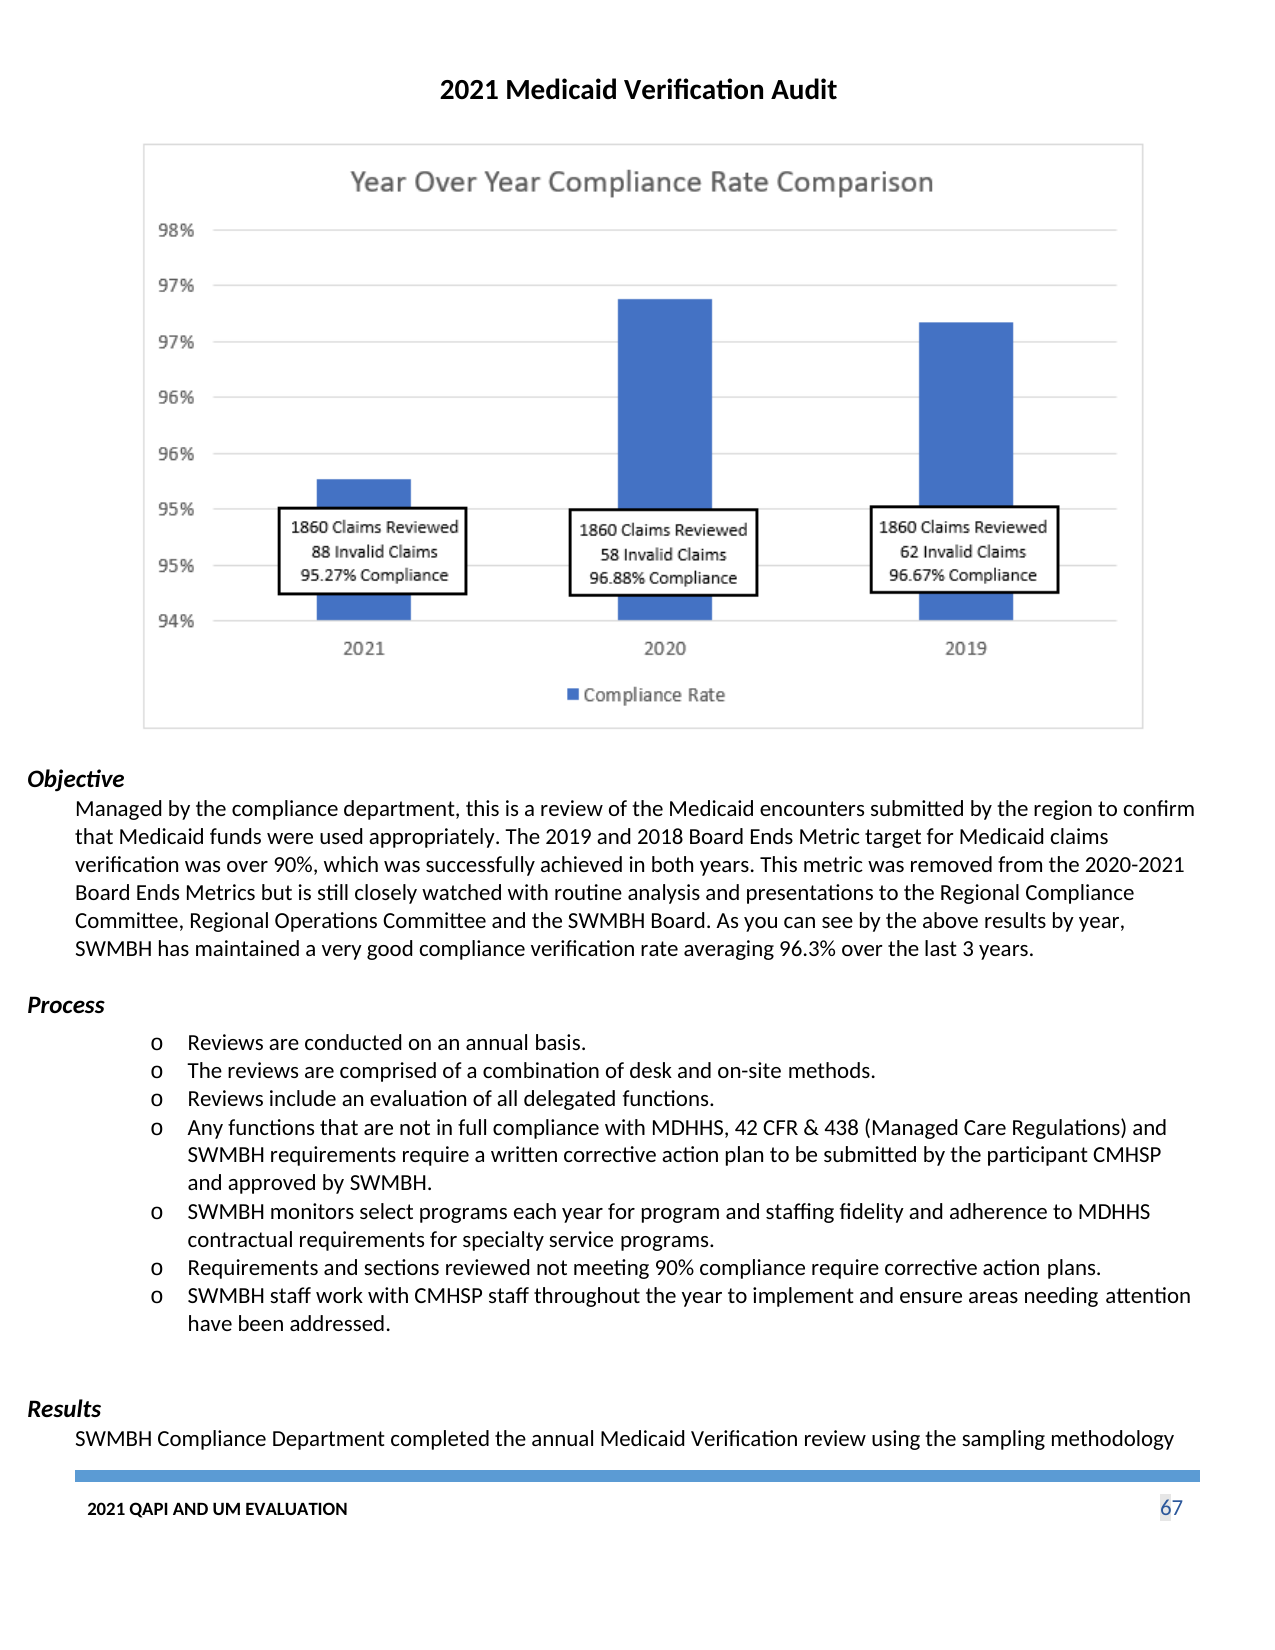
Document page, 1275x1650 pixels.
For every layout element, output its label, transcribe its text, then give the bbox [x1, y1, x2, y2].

text Managed by the compliance department, this is a review of the Medicaid encounters submitted by the region to confirm that Medicaid funds were used appropriately. The 2019 and 2018 Board Ends Metric target for Medicaid claims verification was over 90%, which was successfully achieved in both years. This metric was removed from the 2020-2021 Board Ends Metrics but is still closely watched with routine analysis and presentations to the Regional Compliance Committee, Regional Operations Committee and the SWMBH Board. As you can see by the above results by year, SWMBH has maintained a very good compliance verification rate averaging 96.3% over the last 3 years. [75, 794, 1200, 962]
text 2021 Medicaid Verification Audit [17, 71, 1260, 106]
list SWMBH staff work with CMHSP staff throughout the year to implement and ensure areas needing attention have been addressed. [150, 1281, 1193, 1337]
list Any functions that are not in full compliance with MDHHS, 42 CFR & 438 (Managed Care Regulations) and SWMBH requirements require a written corrective action plan to be submitted by the participant CMHSP and approved by SWMBH. [150, 1112, 1176, 1196]
list SWMBH monitors select programs each year for program and staffing fidelity and adherence to MDHHS contractual requirements for specialty service programs. [150, 1197, 1153, 1253]
picture [139, 142, 1148, 735]
list Reviews include an evaluation of all delegated functions. [150, 1084, 1260, 1112]
list Reviews are conducted on an annual basis. [150, 1028, 1260, 1056]
subtitle Process [27, 990, 1260, 1020]
list Requirements and sections reviewed not meeting 90% compliance require corrective action plans. [150, 1253, 1260, 1281]
subtitle Results [27, 1393, 1260, 1424]
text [75, 1424, 1193, 1452]
subtitle Objective [27, 763, 1260, 794]
list The reviews are comprised of a combination of desk and on-site methods. [150, 1056, 1260, 1084]
